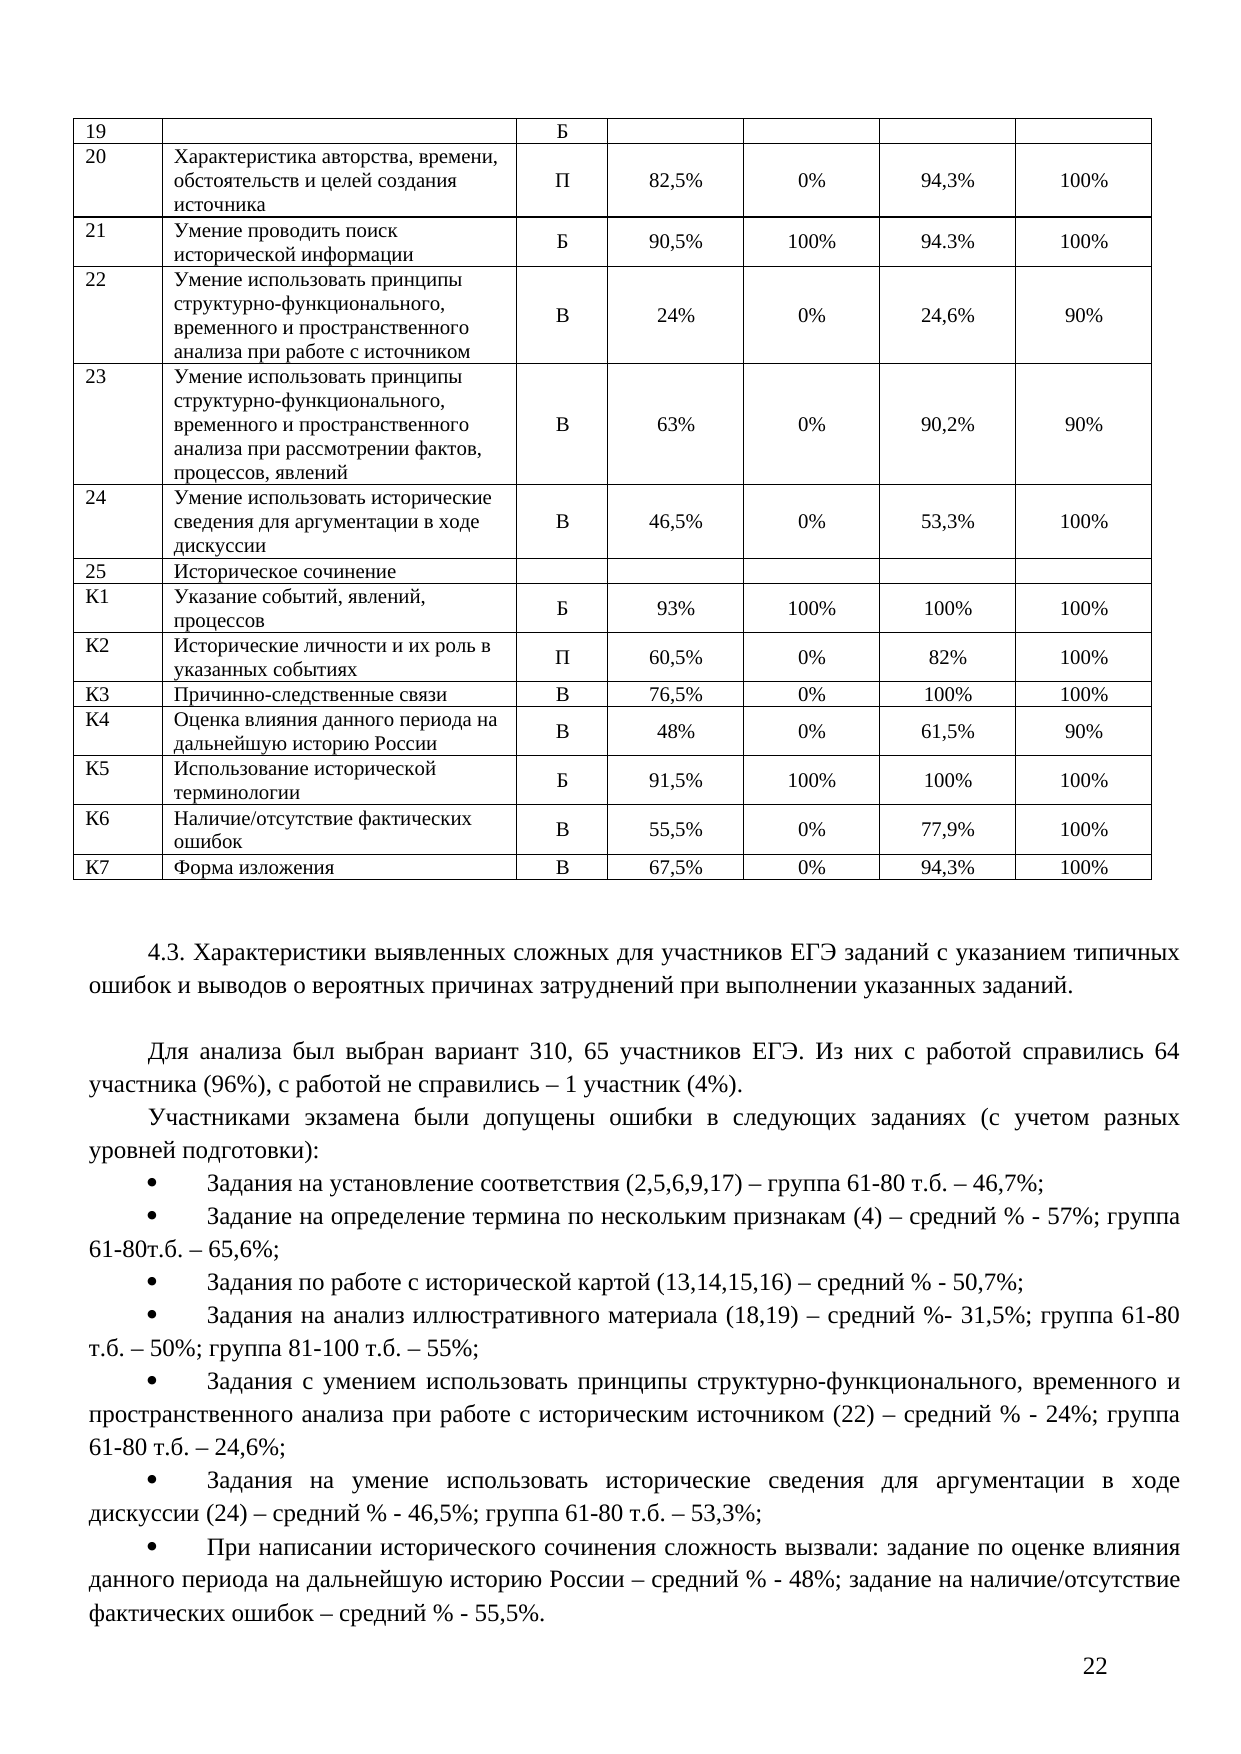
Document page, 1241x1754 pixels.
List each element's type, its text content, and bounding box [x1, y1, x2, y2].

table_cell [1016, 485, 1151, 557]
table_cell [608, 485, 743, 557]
list Задания на умение использовать исторические сведения для аргументации в ходе дискуссии (24) – средний % - 46,5%; группа 61-80 т.б. – 53,3%; [89, 1466, 1181, 1527]
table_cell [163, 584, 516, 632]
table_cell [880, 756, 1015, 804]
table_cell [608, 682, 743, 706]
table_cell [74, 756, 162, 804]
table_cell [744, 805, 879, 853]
text 4.3. Характеристики выявленных сложных для участников ЕГЭ заданий с указанием типичных ошибок и выводов о вероятных причинах затруднений при выполнении указанных заданий. [89, 937, 1181, 999]
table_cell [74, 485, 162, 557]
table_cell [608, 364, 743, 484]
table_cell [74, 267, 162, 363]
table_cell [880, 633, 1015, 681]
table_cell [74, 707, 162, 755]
list Задание на определение термина по нескольким признакам (4) – средний % - 57%; группа 61-80т.б. – 65,6%; [89, 1201, 1181, 1263]
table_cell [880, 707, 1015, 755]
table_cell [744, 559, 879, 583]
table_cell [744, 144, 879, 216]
text Участниками экзамена были допущены ошибки в следующих заданиях (с учетом разных уровней подготовки): [89, 1102, 1181, 1164]
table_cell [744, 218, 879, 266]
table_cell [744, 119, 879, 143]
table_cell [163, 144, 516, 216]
list Задания по работе с исторической картой (13,14,15,16) – средний % - 50,7%; [89, 1267, 1181, 1296]
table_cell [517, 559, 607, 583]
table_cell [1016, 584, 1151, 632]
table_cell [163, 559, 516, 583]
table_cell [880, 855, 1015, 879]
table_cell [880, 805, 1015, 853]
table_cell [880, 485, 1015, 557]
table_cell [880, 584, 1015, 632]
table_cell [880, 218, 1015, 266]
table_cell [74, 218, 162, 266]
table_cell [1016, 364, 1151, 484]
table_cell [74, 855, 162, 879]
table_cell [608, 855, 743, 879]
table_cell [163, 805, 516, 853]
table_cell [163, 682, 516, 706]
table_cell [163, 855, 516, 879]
list Задания на установление соответствия (2,5,6,9,17) – группа 61-80 т.б. – 46,7%; [89, 1168, 1181, 1197]
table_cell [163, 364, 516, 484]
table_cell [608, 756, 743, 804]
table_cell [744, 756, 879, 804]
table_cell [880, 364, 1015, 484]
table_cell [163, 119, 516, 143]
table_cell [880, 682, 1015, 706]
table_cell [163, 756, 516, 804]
list Задания с умением использовать принципы структурно-функционального, временного и пространственного анализа при работе с историческим источником (22) – средний % - 24%; группа 61-80 т.б. – 24,6%; [89, 1366, 1181, 1461]
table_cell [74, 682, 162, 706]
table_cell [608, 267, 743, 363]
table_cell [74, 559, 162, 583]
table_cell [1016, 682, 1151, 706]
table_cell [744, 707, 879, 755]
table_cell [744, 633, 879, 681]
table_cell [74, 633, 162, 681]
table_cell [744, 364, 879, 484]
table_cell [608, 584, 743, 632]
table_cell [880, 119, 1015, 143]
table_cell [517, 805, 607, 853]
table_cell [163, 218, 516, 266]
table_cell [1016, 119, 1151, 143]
text Для анализа был выбран вариант 310, 65 участников ЕГЭ. Из них с работой справились 64 участника (96%), с работой не справились – 1 участник (4%). [89, 1036, 1181, 1098]
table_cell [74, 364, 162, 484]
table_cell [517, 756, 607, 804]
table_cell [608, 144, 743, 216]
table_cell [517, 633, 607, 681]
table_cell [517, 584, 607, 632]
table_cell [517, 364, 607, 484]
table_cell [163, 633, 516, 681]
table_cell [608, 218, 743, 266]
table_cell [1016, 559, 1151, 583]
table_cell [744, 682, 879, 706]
list При написании исторического сочинения сложность вызвали: задание по оценке влияния данного периода на дальнейшую историю России – средний % - 48%; задание на наличие/отсутствие фактических ошибок – средний % - 55,5%. [89, 1532, 1181, 1626]
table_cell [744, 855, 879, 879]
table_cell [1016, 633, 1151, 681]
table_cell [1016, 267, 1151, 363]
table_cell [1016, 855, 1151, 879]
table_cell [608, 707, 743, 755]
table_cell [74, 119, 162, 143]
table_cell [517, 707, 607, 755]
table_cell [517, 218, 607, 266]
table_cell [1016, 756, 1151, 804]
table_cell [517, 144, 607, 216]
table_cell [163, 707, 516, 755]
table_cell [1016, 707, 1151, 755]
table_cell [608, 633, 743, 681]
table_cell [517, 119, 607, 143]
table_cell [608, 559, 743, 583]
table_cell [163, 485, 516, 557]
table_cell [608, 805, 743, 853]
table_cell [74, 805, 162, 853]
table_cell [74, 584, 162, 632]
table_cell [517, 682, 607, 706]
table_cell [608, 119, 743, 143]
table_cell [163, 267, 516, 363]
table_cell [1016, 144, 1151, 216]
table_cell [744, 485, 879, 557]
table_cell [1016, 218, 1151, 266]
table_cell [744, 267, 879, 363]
list Задания на анализ иллюстративного материала (18,19) – средний %- 31,5%; группа 61-80 т.б. – 50%; группа 81-100 т.б. – 55%; [89, 1300, 1181, 1362]
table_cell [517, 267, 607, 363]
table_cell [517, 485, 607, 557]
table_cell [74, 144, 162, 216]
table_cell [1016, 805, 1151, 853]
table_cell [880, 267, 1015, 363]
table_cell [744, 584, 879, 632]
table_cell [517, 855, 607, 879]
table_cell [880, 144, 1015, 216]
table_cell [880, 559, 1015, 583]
